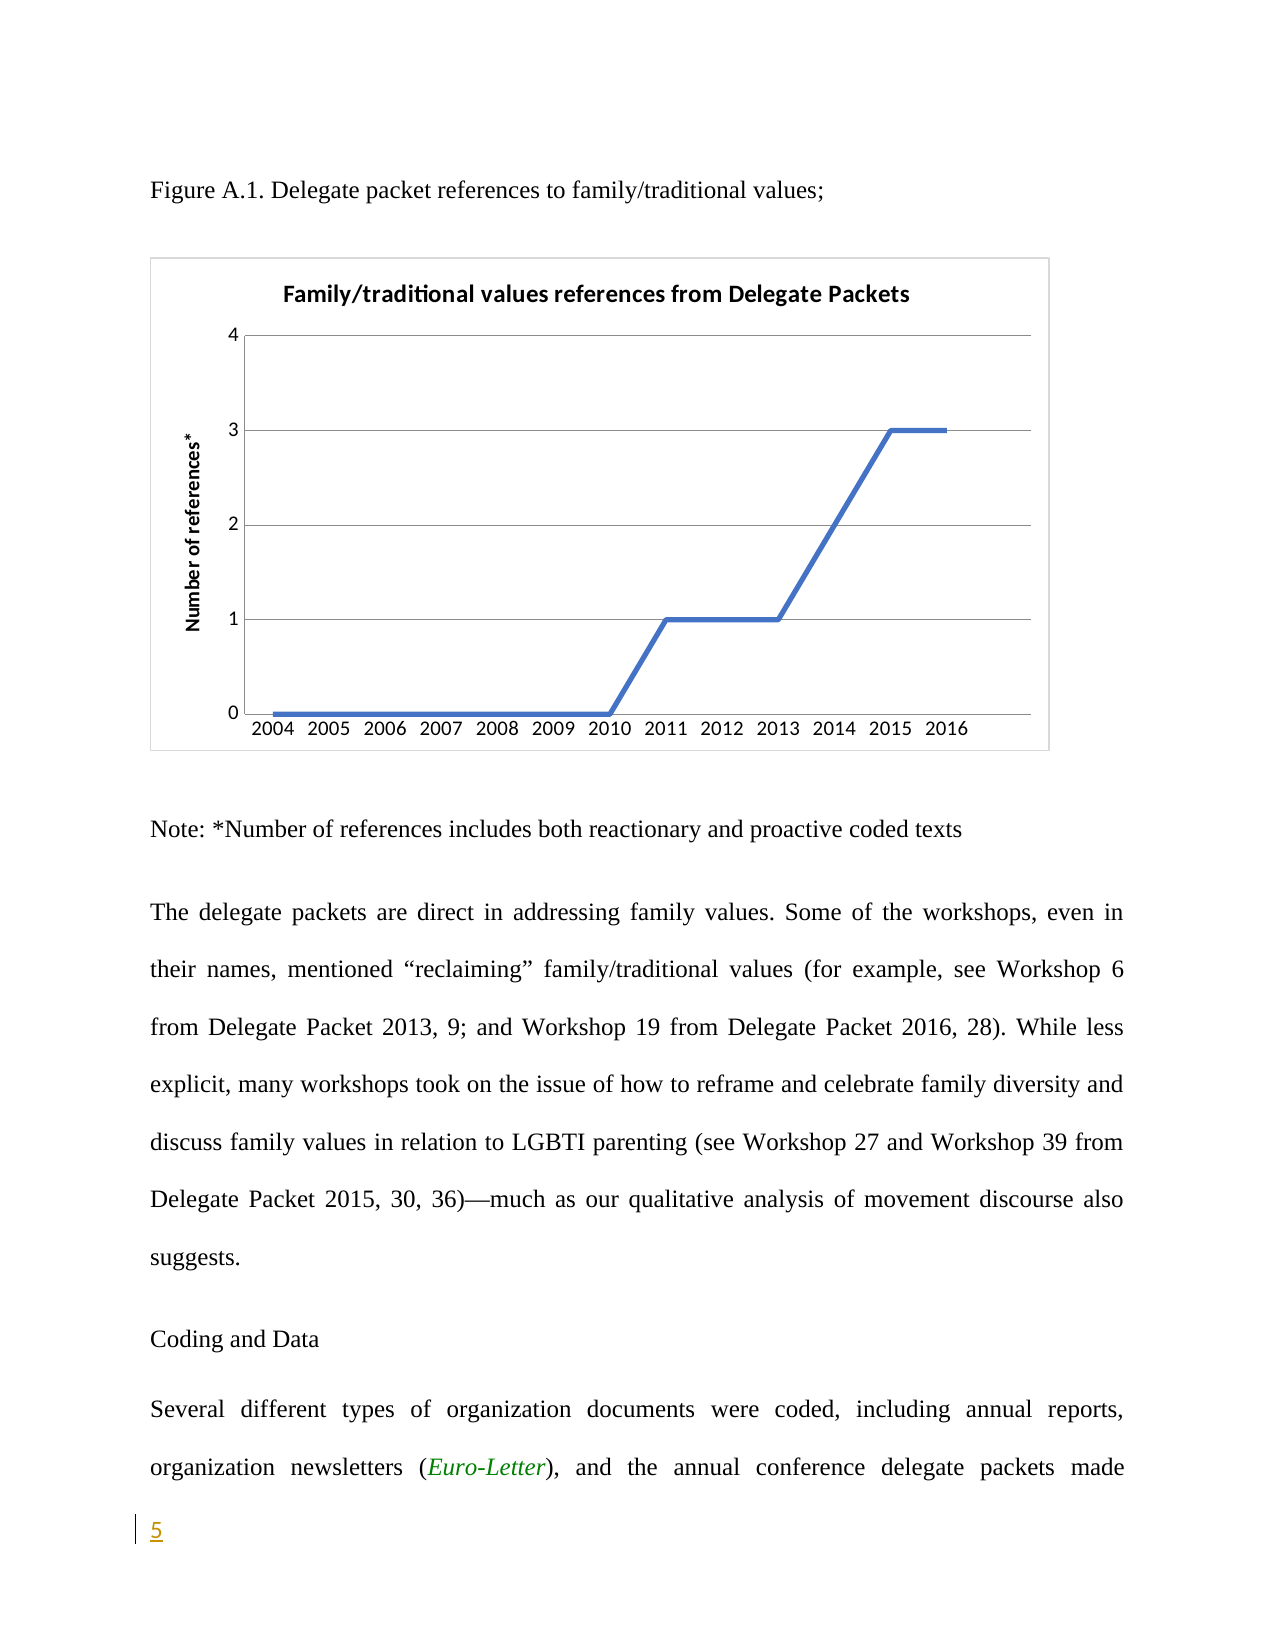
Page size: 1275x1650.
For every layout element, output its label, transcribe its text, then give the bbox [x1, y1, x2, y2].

text Figure A.1. Delegate packet references to family/traditional values; [150, 175, 1125, 204]
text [150, 1394, 1125, 1481]
text The delegate packets are direct in addressing family values. Some of the workshops, even in their names, mentioned “reclaiming” family/traditional values (for example, see Workshop 6 from Delegate Packet 2013, 9; and Workshop 19 from Delegate Packet 2016, 28). While less explicit, many workshops took on the issue of how to reframe and celebrate family diversity and discuss family values in relation to LGBTI parenting (see Workshop 27 and Workshop 39 from Delegate Packet 2015, 30, 36)—much as our qualitative analysis of movement discourse also suggests. [150, 897, 1125, 1271]
text Coding and Data [150, 1324, 1125, 1353]
text Note: *Number of references includes both reactionary and proactive coded texts [150, 814, 1125, 843]
